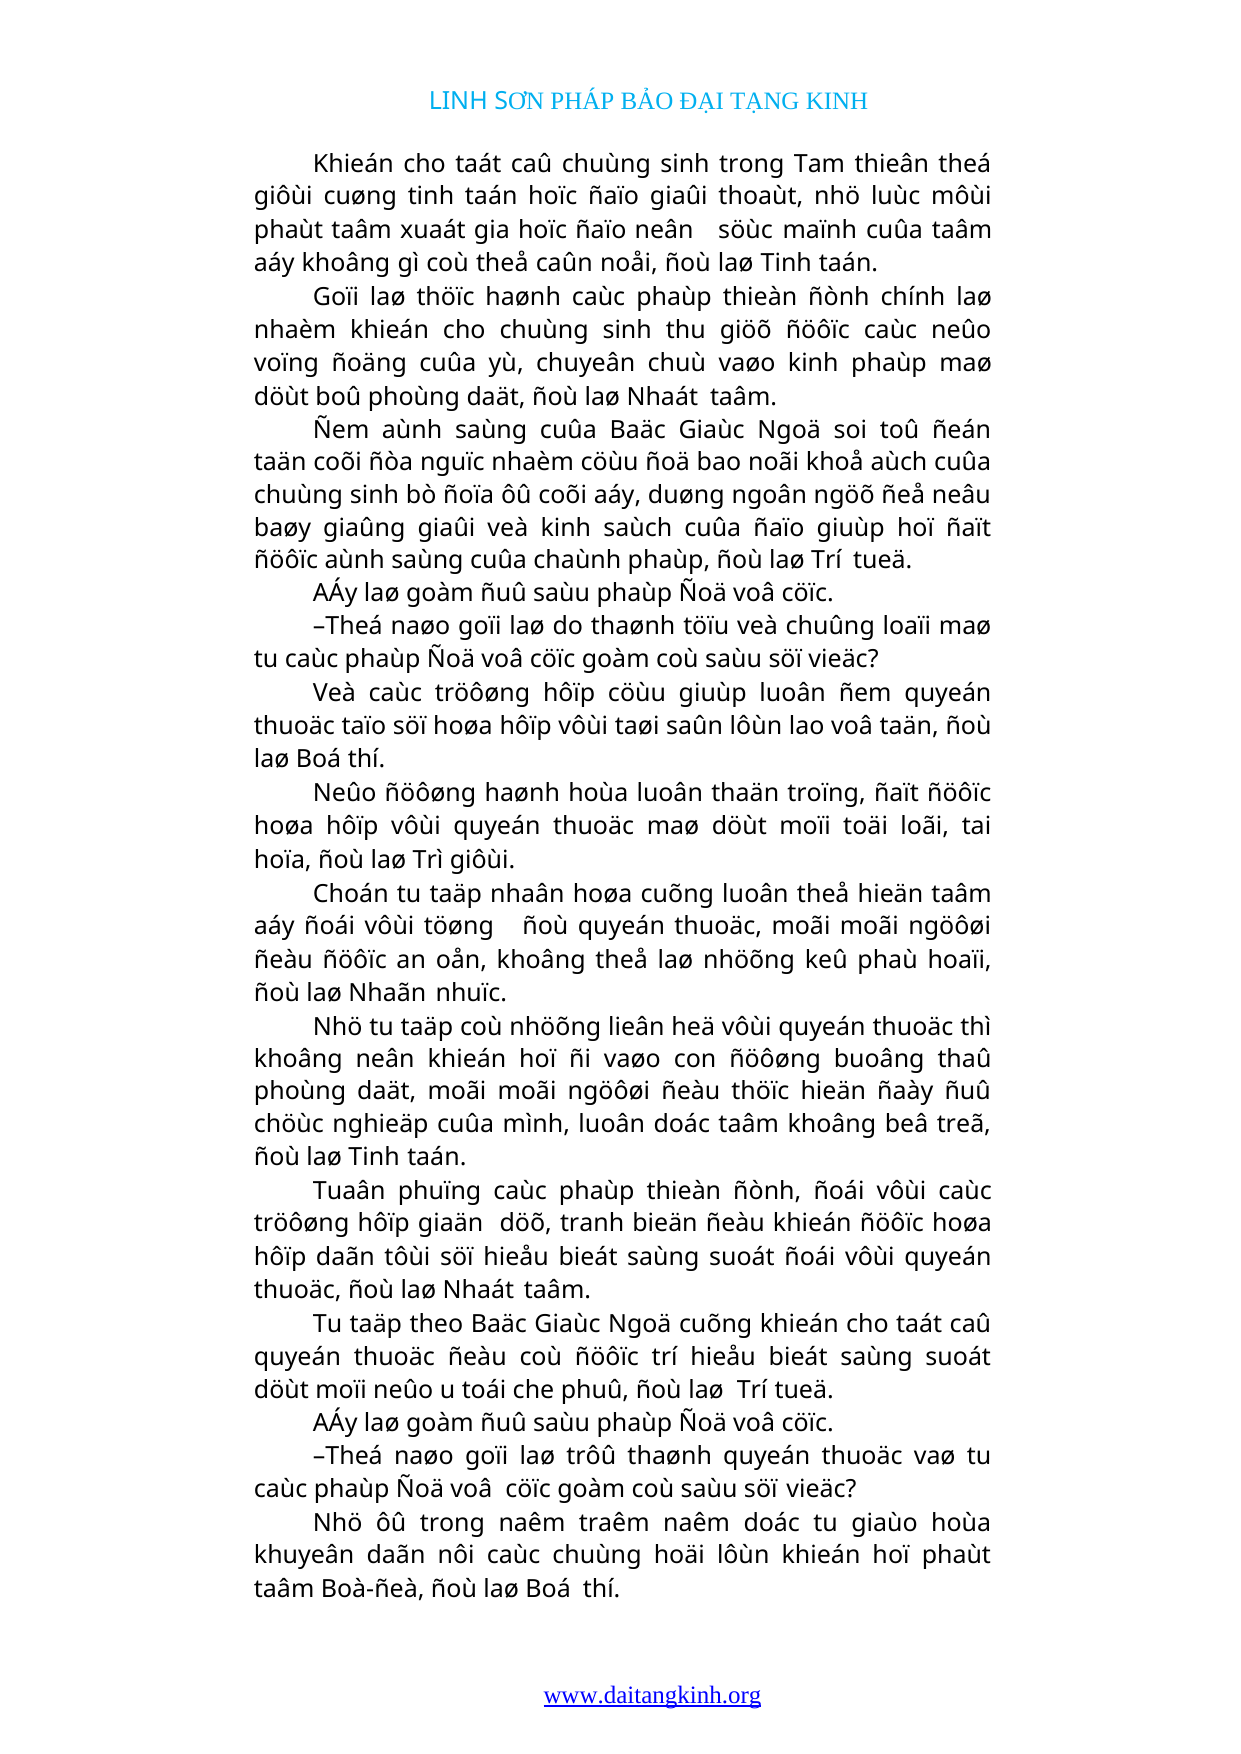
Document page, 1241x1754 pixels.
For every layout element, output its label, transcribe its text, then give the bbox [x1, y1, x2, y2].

text –Theá naøo goïi laø trôû thaønh quyeán thuoäc vaø tu caùc phaùp Ñoä voâ cöïc goàm coù saùu söï vieäc? [254, 1438, 992, 1504]
text Tuaân phuïng caùc phaùp thieàn ñònh, ñoái vôùi caùc tröôøng hôïp giaän döõ, tranh bieän ñeàu khieán ñöôïc hoøa hôïp daãn tôùi söï hieåu bieát saùng suoát ñoái vôùi quyeán thuoäc, ñoù laø Nhaát taâm. [254, 1172, 992, 1306]
text Khieán cho taát caû chuùng sinh trong Tam thieân theá giôùi cuøng tinh taán hoïc ñaïo giaûi thoaùt, nhö luùc môùi phaùt taâm xuaát gia hoïc ñaïo neân söùc maïnh cuûa taâm aáy khoâng gì coù theå caûn noåi, ñoù laø Tinh taán. [254, 145, 992, 279]
text Nhö tu taäp coù nhöõng lieân heä vôùi quyeán thuoäc thì khoâng neân khieán hoï ñi vaøo con ñöôøng buoâng thaû phoùng daät, moãi moãi ngöôøi ñeàu thöïc hieän ñaày ñuû chöùc nghieäp cuûa mình, luoân doác taâm khoâng beâ treã, ñoù laø Tinh taán. [254, 1009, 992, 1172]
text –Theá naøo goïi laø do thaønh töïu veà chuûng loaïi maø tu caùc phaùp Ñoä voâ cöïc goàm coù saùu söï vieäc? [254, 608, 992, 675]
text Goïi laø thöïc haønh caùc phaùp thieàn ñònh chính laø nhaèm khieán cho chuùng sinh thu giöõ ñöôïc caùc neûo voïng ñoäng cuûa yù, chuyeân chuù vaøo kinh phaùp maø döùt boû phoùng daät, ñoù laø Nhaát taâm. [254, 279, 992, 413]
text Choán tu taäp nhaân hoøa cuõng luoân theå hieän taâm aáy ñoái vôùi töøng ñoù quyeán thuoäc, moãi moãi ngöôøi ñeàu ñöôïc an oån, khoâng theå laø nhöõng keû phaù hoaïi, ñoù laø Nhaãn nhuïc. [254, 875, 992, 1009]
text Neûo ñöôøng haønh hoùa luoân thaän troïng, ñaït ñöôïc hoøa hôïp vôùi quyeán thuoäc maø döùt moïi toäi loãi, tai hoïa, ñoù laø Trì giôùi. [254, 775, 992, 875]
text AÁy laø goàm ñuû saùu phaùp Ñoä voâ cöïc. [313, 1406, 1065, 1438]
text www.daitangkinh.org [322, 1680, 983, 1709]
text Veà caùc tröôøng hôïp cöùu giuùp luoân ñem quyeán thuoäc taïo söï hoøa hôïp vôùi taøi saûn lôùn lao voâ taän, ñoù laø Boá thí. [254, 675, 992, 775]
text AÁy laø goàm ñuû saùu phaùp Ñoä voâ cöïc. [313, 576, 1065, 608]
text Nhö ôû trong naêm traêm naêm doác tu giaùo hoùa khuyeân daãn nôi caùc chuùng hoäi lôùn khieán hoï phaùt taâm Boà-ñeà, ñoù laø Boá thí. [254, 1504, 992, 1604]
text Ñem aùnh saùng cuûa Baäc Giaùc Ngoä soi toû ñeán taän coõi ñòa nguïc nhaèm cöùu ñoä bao noãi khoå aùch cuûa chuùng sinh bò ñoïa ôû coõi aáy, duøng ngoân ngöõ ñeå neâu baøy giaûng giaûi veà kinh saùch cuûa ñaïo giuùp hoï ñaït ñöôïc aùnh saùng cuûa chaùnh phaùp, ñoù laø Trí tueä. [254, 413, 992, 576]
text Tu taäp theo Baäc Giaùc Ngoä cuõng khieán cho taát caû quyeán thuoäc ñeàu coù ñöôïc trí hieåu bieát saùng suoát döùt moïi neûo u toái che phuû, ñoù laø Trí tueä. [254, 1306, 992, 1406]
